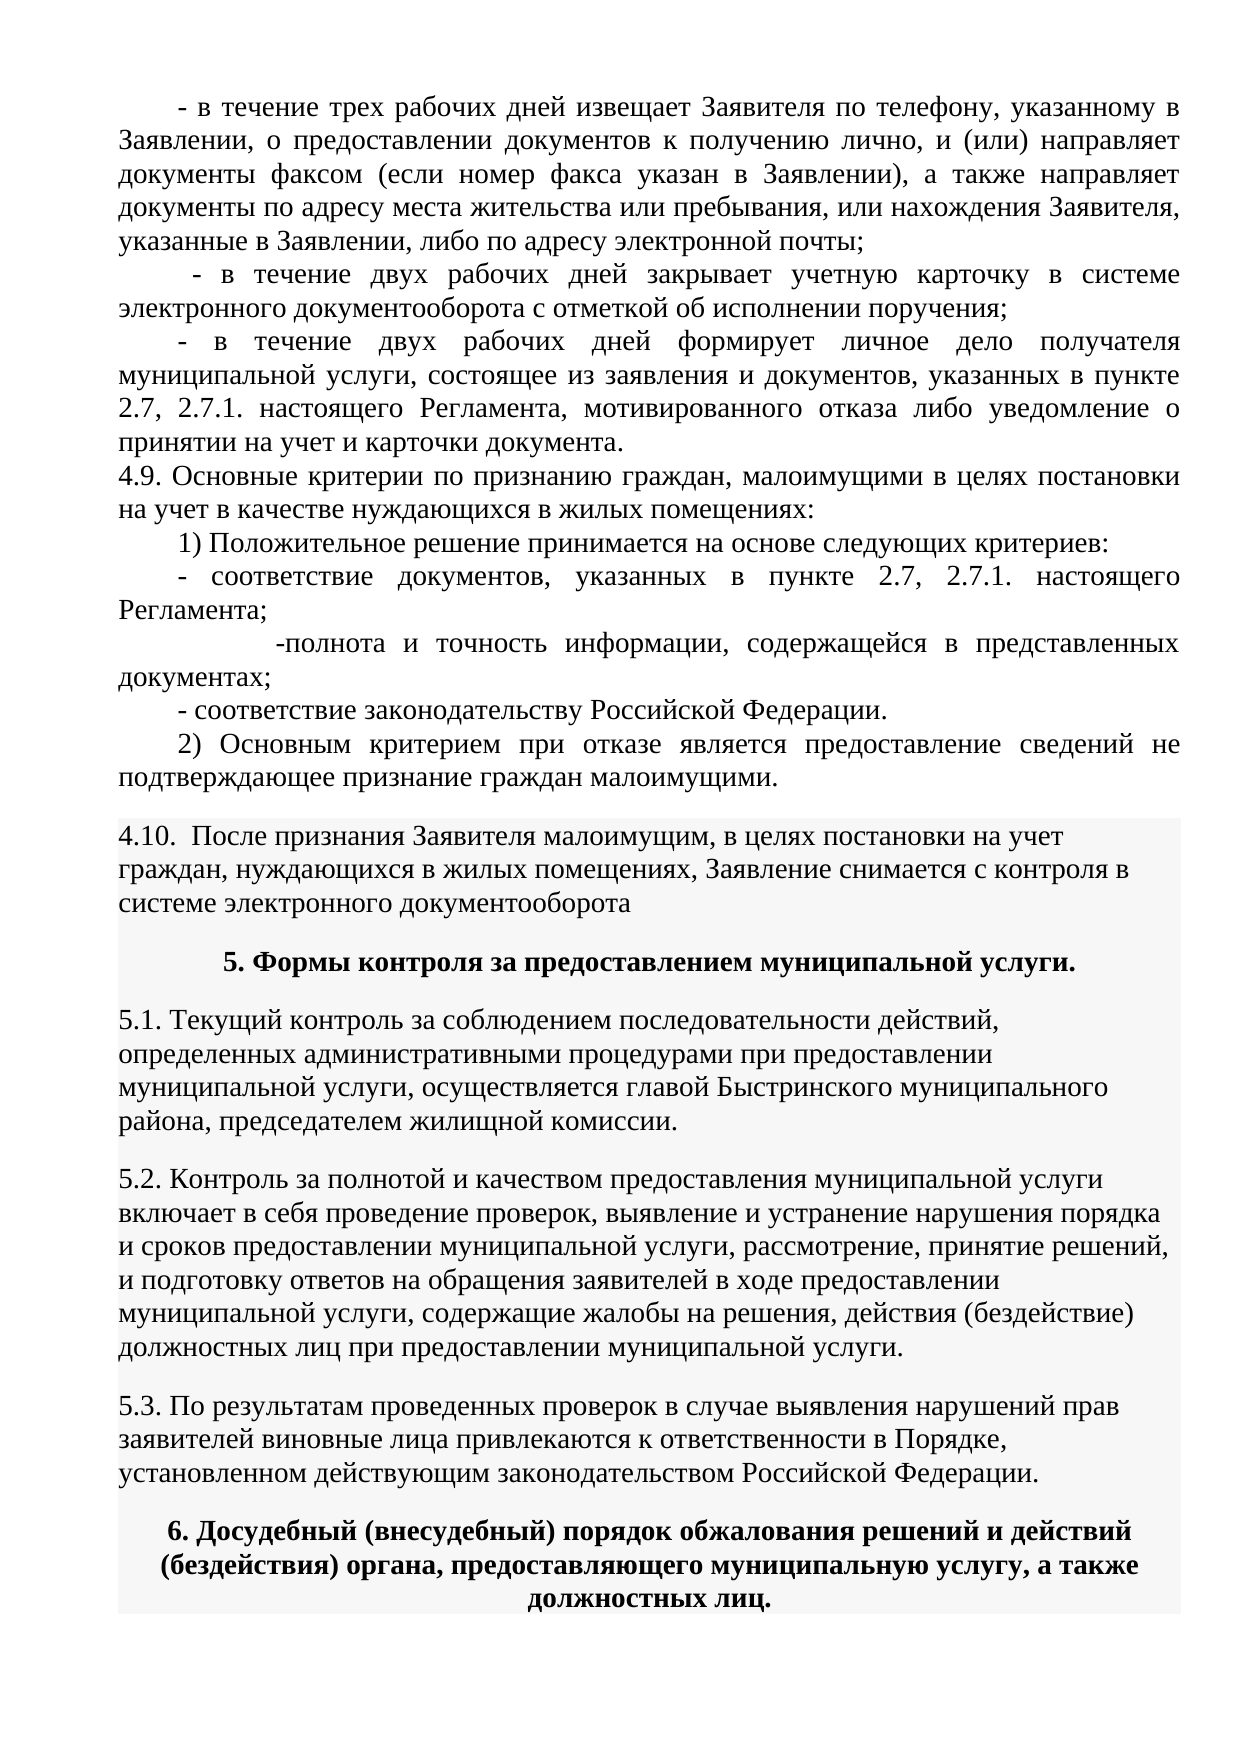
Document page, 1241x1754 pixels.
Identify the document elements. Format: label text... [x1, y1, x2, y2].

text 5. Формы контроля за предоставлением муниципальной услуги. [118, 944, 1181, 977]
text 5.3. По результатам проведенных проверок в случае выявления нарушений прав заявителей виновные лица привлекаются к ответственности в Порядке, установленном действующим законодательством Российской Федерации. [118, 1388, 1181, 1488]
text - в течение двух рабочих дней формирует личное дело получателя муниципальной услуги, состоящее из заявления и документов, указанных в пункте 2.7, 2.7.1. настоящего Регламента, мотивированного отказа либо уведомление о принятии на учет и карточки документа. [118, 323, 1181, 458]
text 4.9. Основные критерии по признанию граждан, малоимущими в целях постановки на учет в качестве нуждающихся в жилых помещениях: [118, 458, 1181, 525]
text - соответствие законодательству Российской Федерации. [118, 692, 1181, 726]
text 5.1. Текущий контроль за соблюдением последовательности действий, определенных административными процедурами при предоставлении муниципальной услуги, осуществляется главой Быстринского муниципального района, председателем жилищной комиссии. [118, 1002, 1181, 1136]
text - соответствие документов, указанных в пункте 2.7, 2.7.1. настоящего Регламента; [118, 558, 1181, 625]
text 5.2. Контроль за полнотой и качеством предоставления муниципальной услуги включает в себя проведение проверок, выявление и устранение нарушения порядка и сроков предоставлении муниципальной услуги, рассмотрение, принятие решений, и подготовку ответов на обращения заявителей в ходе предоставлении муниципальной услуги, содержащие жалобы на решения, действия (бездействие) должностных лиц при предоставлении муниципальной услуги. [118, 1161, 1181, 1363]
text - в течение двух рабочих дней закрывает учетную карточку в системе электронного документооборота с отметкой об исполнении поручения; [118, 256, 1181, 323]
text 4.10. После признания Заявителя малоимущим, в целях постановки на учет граждан, нуждающихся в жилых помещениях, Заявление снимается с контроля в системе электронного документооборота [118, 818, 1181, 919]
text 2) Основным критерием при отказе является предоставление сведений не подтверждающее признание граждан малоимущими. [118, 726, 1181, 793]
text 1) Положительное решение принимается на основе следующих критериев: [118, 525, 1181, 558]
text -полнота и точность информации, содержащейся в представленных документах; [118, 625, 1181, 692]
text - в течение трех рабочих дней извещает Заявителя по телефону, указанному в Заявлении, о предоставлении документов к получению лично, и (или) направляет документы факсом (если номер факса указан в Заявлении), а также направляет документы по адресу места жительства или пребывания, или нахождения Заявителя, указанные в Заявлении, либо по адресу электронной почты; [118, 89, 1181, 256]
text 6. Досудебный (внесудебный) порядок обжалования решений и действий (бездействия) органа, предоставляющего муниципальную услугу, а также должностных лиц. [118, 1513, 1181, 1614]
